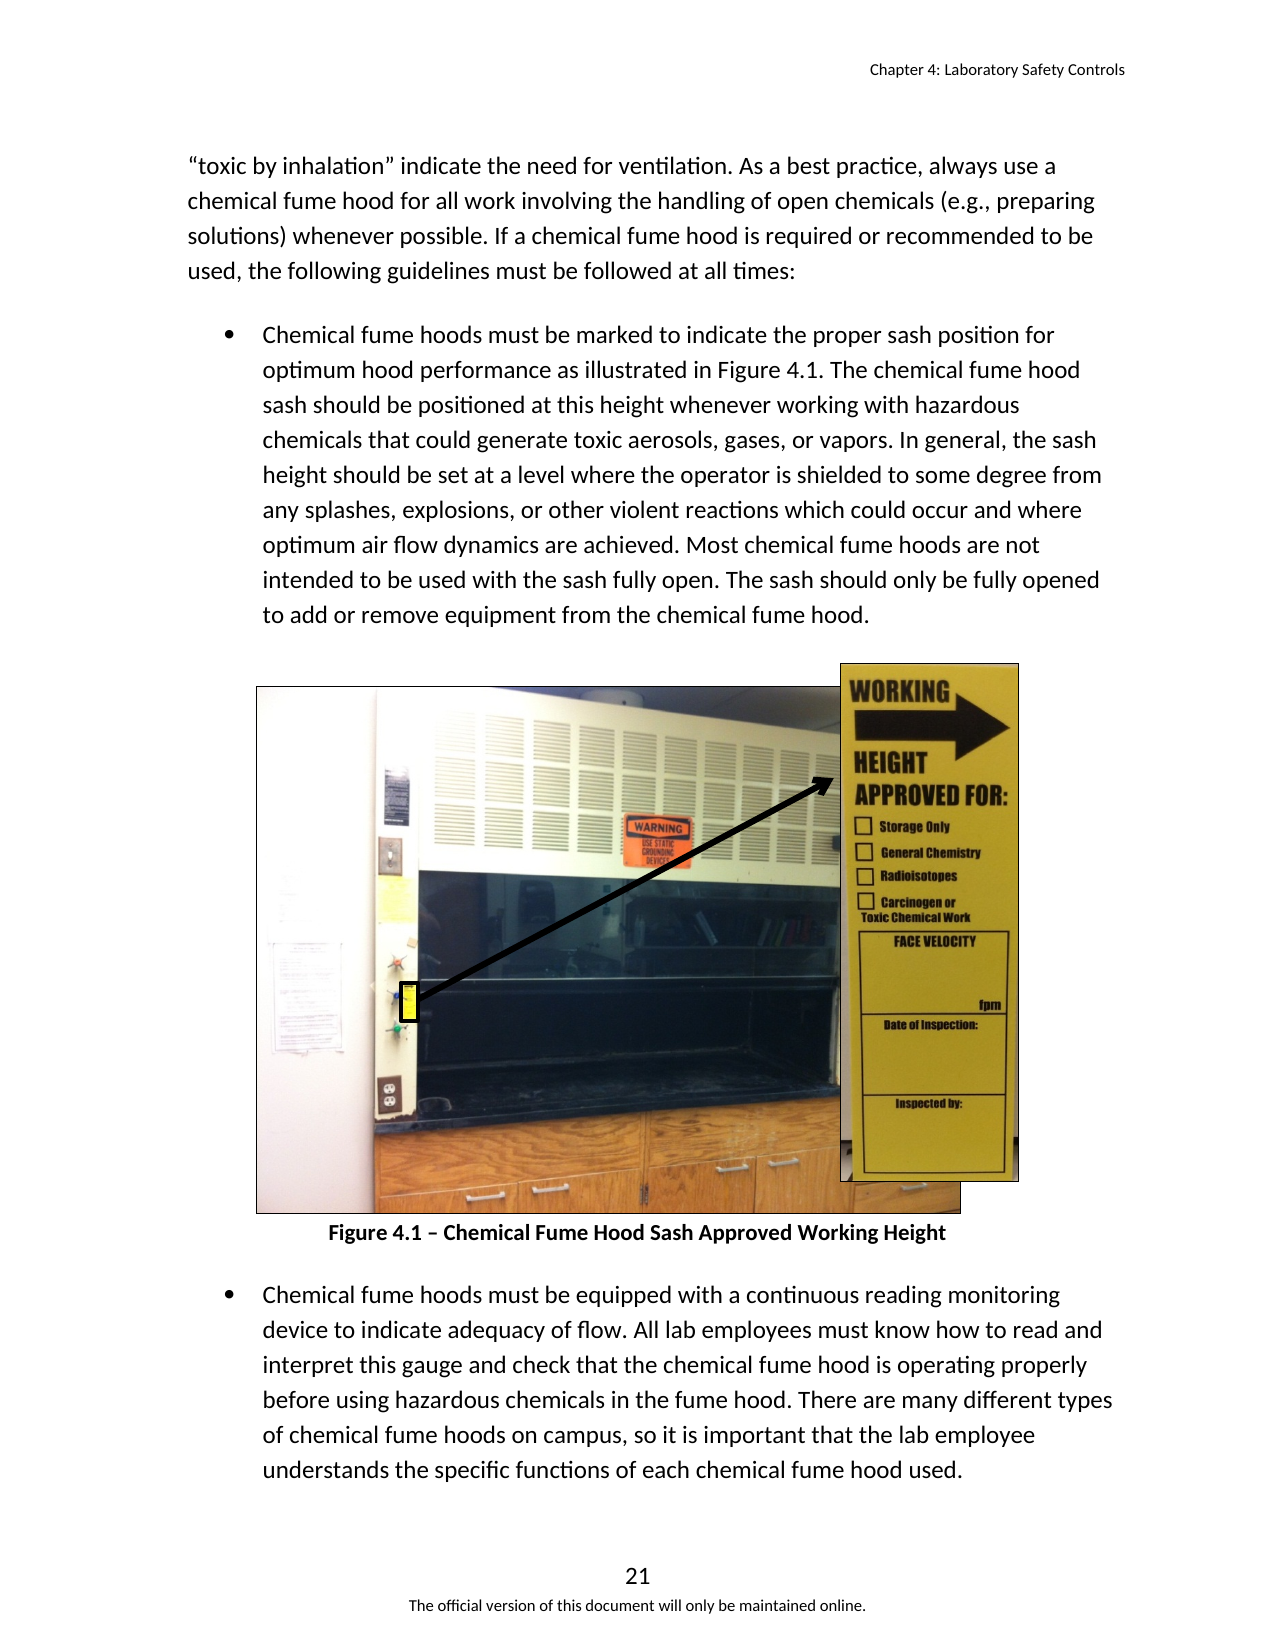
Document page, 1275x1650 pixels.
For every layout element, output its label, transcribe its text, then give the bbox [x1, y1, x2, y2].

list Chemical fume hoods must be marked to indicate the proper sash position for optimum hood performance as illustrated in Figure 4.1. The chemical fume hood sash should be positioned at this height whenever working with hazardous chemicals that could generate toxic aerosols, gases, or vapors. In general, the sash height should be set at a level where the operator is shielded to some degree from any splashes, explosions, or other violent reactions which could occur and where optimum air flow dynamics are achieved. Most chemical fume hoods are not intended to be used with the sash fully open. The sash should only be fully opened to add or remove equipment from the chemical fume hood. [225, 319, 1125, 630]
list Chemical fume hoods must be equipped with a continuous reading monitoring device to indicate adequacy of flow. All lab employees must know how to read and interpret this gauge and check that the chemical fume hood is operating properly before using hazardous chemicals in the fume hood. There are many different types of chemical fume hoods on campus, so it is important that the lab employee understands the specific functions of each chemical fume hood used. [225, 1279, 1125, 1484]
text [187, 150, 1125, 286]
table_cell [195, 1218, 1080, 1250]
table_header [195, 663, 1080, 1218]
